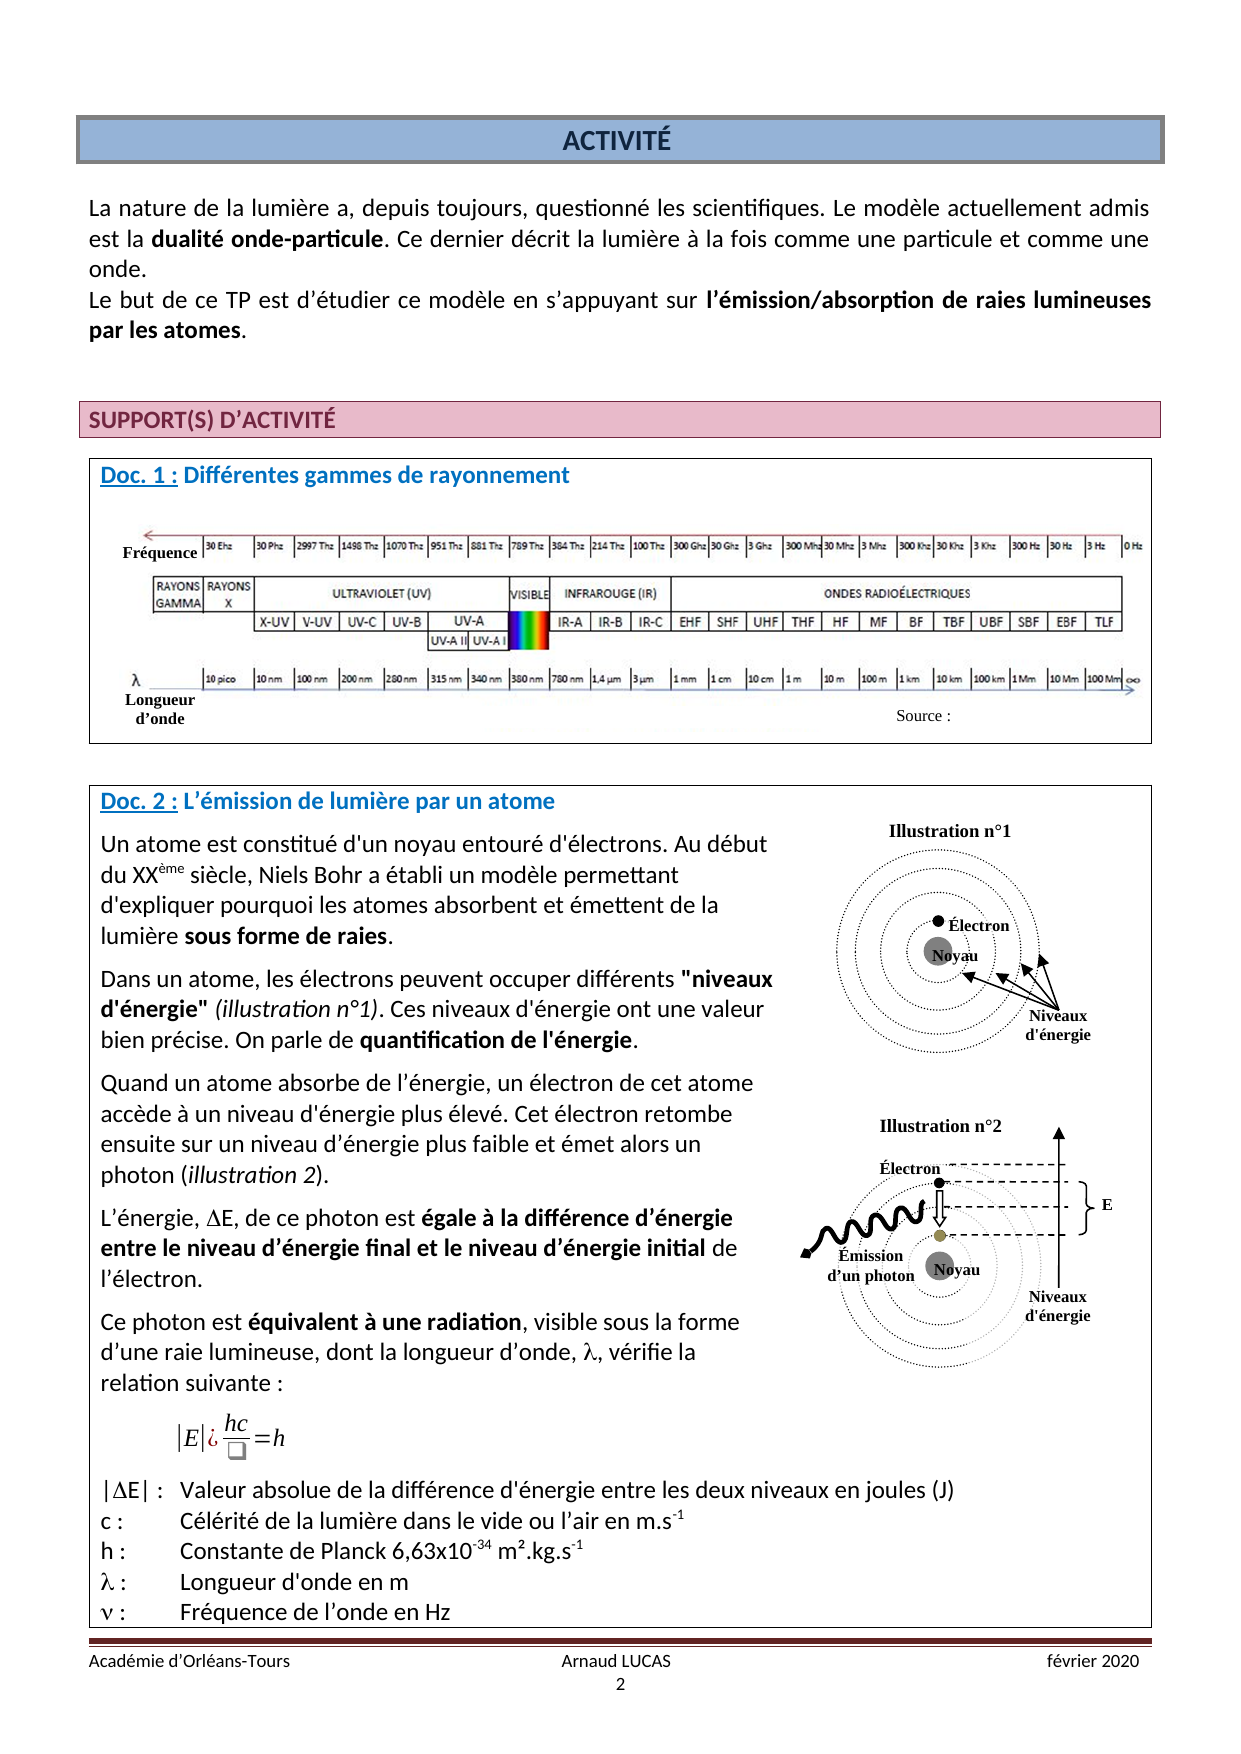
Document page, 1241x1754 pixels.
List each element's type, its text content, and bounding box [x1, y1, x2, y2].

table_header Doc. 2 : L’émission de lumière par un atome Un atome est constitué d'un noyau entouré d'électrons. Au début du XXème siècle, Niels Bohr a établi un modèle permettant d'expliquer pourquoi les atomes absorbent et émettent de la lumière sous forme de raies. Dans un atome, les électrons peuvent occuper différents "niveaux d'énergie" (illustration n°1). Ces niveaux d'énergie ont une valeur bien précise. On parle de quantification de l'énergie. Quand un atome absorbe de l’énergie, un électron de cet atome accède à un niveau d'énergie plus élevé. Cet électron retombe ensuite sur un niveau d’énergie plus faible et émet alors un photon (illustration 2). L’énergie, E, de ce photon est égale à la différence d’énergie entre le niveau d’énergie final et le niveau d’énergie initial de l’électron. Ce photon est équivalent à une radiation, visible sous la forme d’une raie lumineuse, dont la longueur d’onde, , vérifie la relation suivante : |E| : Valeur absolue de la différence d'énergie entre les deux niveaux en joules (J) c : Célérité de la lumière dans le vide ou l’air en m.s-1 h : Constante de Planck 6,63x10-34 m².kg.s-1 : Longueur d'onde en m : Fréquence de l’onde en Hz [90, 786, 1151, 1627]
text Le but de ce TP est d’étudier ce modèle en s’appuyant sur l’émission/absorption de raies lumineuses par les atomes. [89, 284, 1152, 345]
text ACTIVITÉ [80, 120, 1160, 160]
text SUPPORT(S) D’ACTIVITÉ [80, 402, 1160, 437]
table_header Doc. 1 : Différentes gammes de rayonnement [90, 459, 1151, 743]
picture [1152, 524, 1159, 706]
text La nature de la lumière a, depuis toujours, questionné les scientifiques. Le modèle actuellement admis est la dualité onde-particule. Ce dernier décrit la lumière à la fois comme une particule et comme une onde. [89, 192, 1152, 284]
